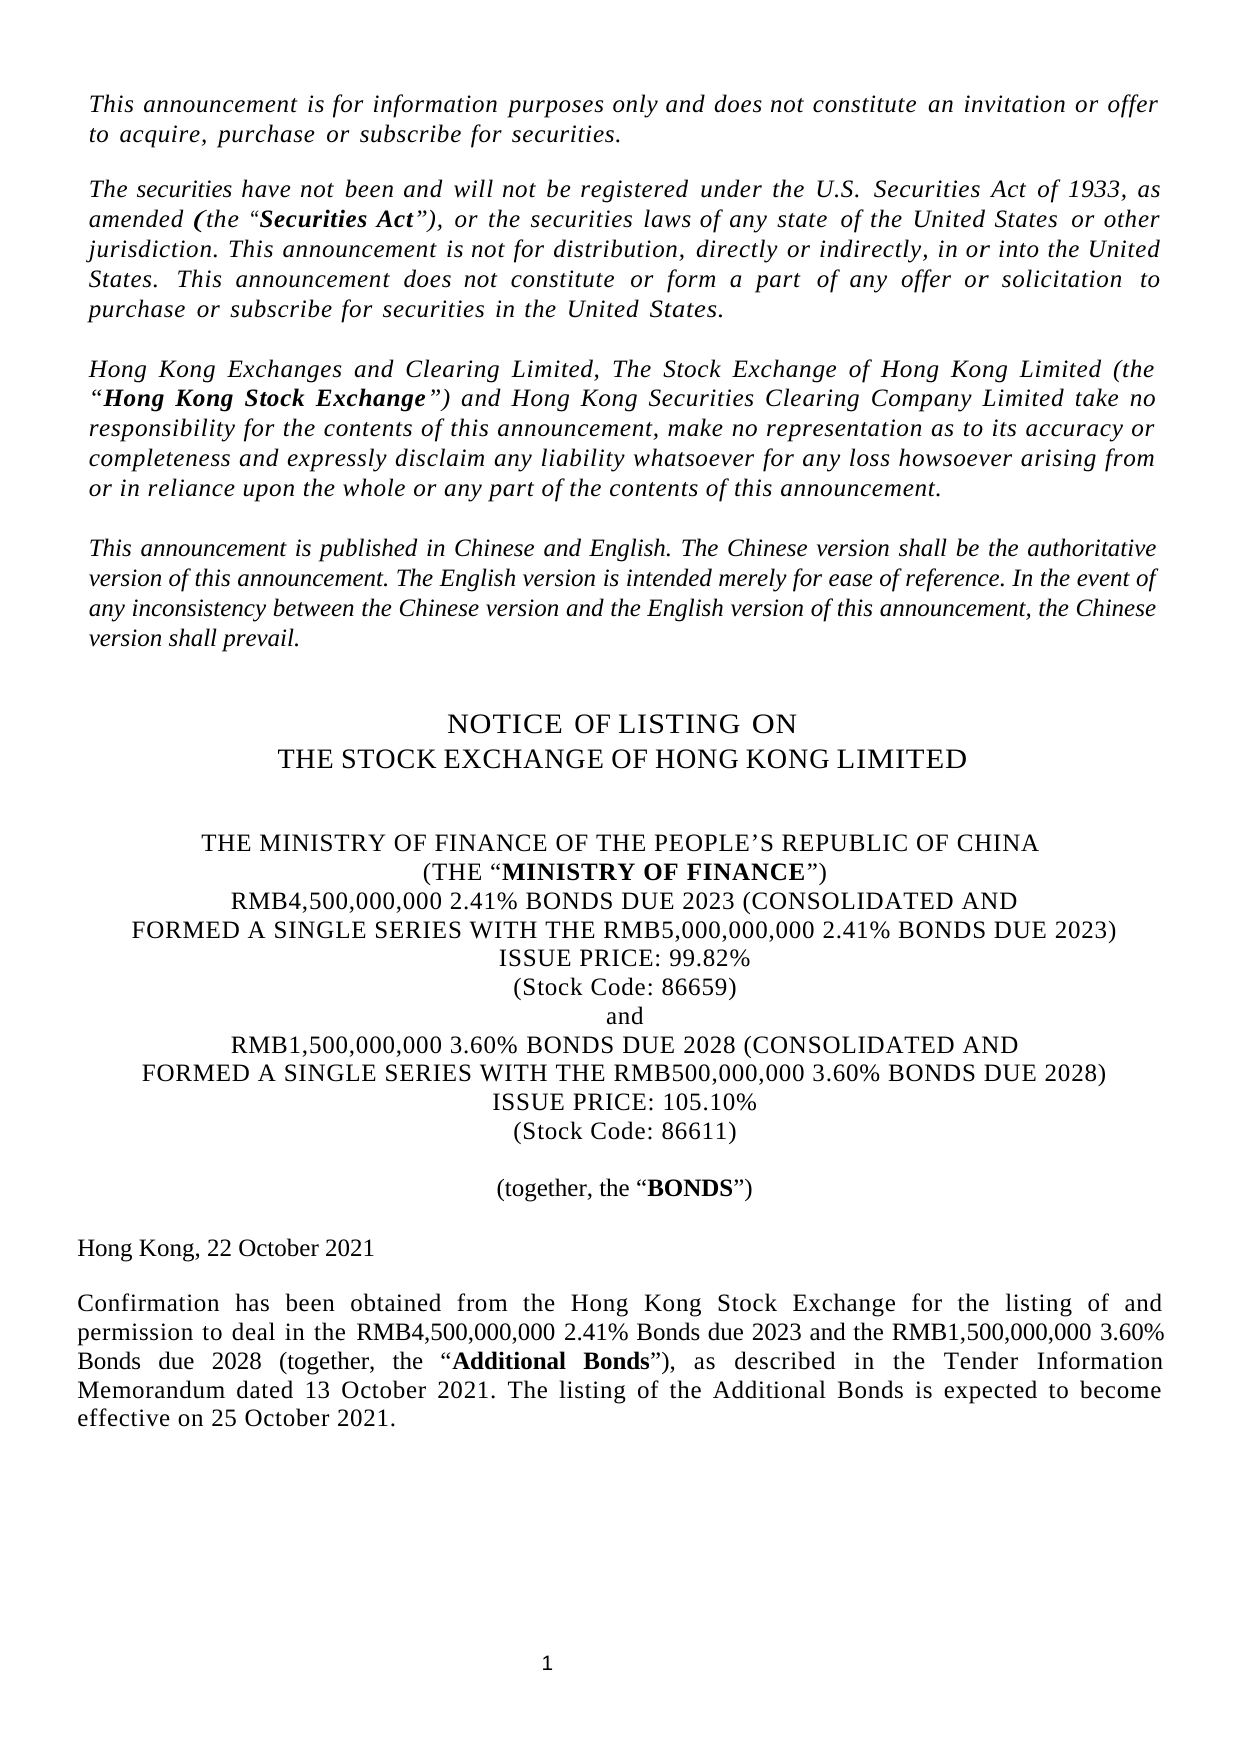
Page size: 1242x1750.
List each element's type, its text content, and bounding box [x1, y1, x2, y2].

text The securities have not been and will not be registered under the U.S. Securities Act of 1933, as amended (the “Securities Act”), or the securities laws of any state of the United States or other jurisdiction. This announcement is not for distribution, directly or indirectly, in or into the United States. This announcement does not constitute or form a part of any offer or solicitation to purchase or subscribe for securities in the United States. [88, 174, 1160, 323]
text RMB1,500,000,000 3.60% Bonds due 2028 (CONSOLIDATED AND [95, 1030, 1154, 1058]
text FORMED A SINGLE SERIES WITH THE RMB500,000,000 3.60% BONDS DUE 2028) [95, 1058, 1154, 1087]
text THE STOCK EXCHANGE OF HONG KONG LIMITED [240, 742, 1004, 775]
text This announcement is published in Chinese and English. The Chinese version shall be the authoritative version of this announcement. The English version is intended merely for ease of reference. In the event of any inconsistency between the Chinese version and the English version of this announcement, the Chinese version shall prevail. [88, 533, 1160, 651]
text Hong Kong Exchanges and Clearing Limited, The Stock Exchange of Hong Kong Limited (the “Hong Kong Stock Exchange”) and Hong Kong Securities Clearing Company Limited take no responsibility for the contents of this announcement, make no representation as to its accuracy or completeness and expressly disclaim any liability whatsoever for any loss howsoever arising from or in reliance upon the whole or any part of the contents of this announcement. [88, 354, 1160, 502]
text NOTICE OF LISTING ON [436, 707, 808, 739]
text RMB4,500,000,000 2.41% Bonds due 2023 (CONSOLIDATED AND [95, 886, 1154, 915]
text and [95, 1001, 1154, 1030]
text (Stock Code: 86659) [95, 972, 1154, 1001]
text The Ministry of Finance of the People’s Republic of China (the “Ministry of Finance”) [95, 828, 1154, 886]
text Confirmation has been obtained from the Hong Kong Stock Exchange for the listing of and permission to deal in the RMB4,500,000,000 2.41% Bonds due 2023 and the RMB1,500,000,000 3.60% Bonds due 2028 (together, the “Additional Bonds”), as described in the Tender Information Memorandum dated 13 October 2021. The listing of the Additional Bonds is expected to become effective on 25 October 2021. [77, 1288, 1164, 1432]
text ISSUE PRICE: 105.10% [95, 1087, 1154, 1116]
text (Stock Code: 86611) [95, 1116, 1154, 1145]
text This announcement is for information purposes only and does not constitute an invitation or offer to acquire, purchase or subscribe for securities. [88, 89, 1160, 148]
text FORMED A SINGLE SERIES WITH THE RMB5,000,000,000 2.41% BONDS DUE 2023) [95, 915, 1154, 943]
text (together, the “BONDS”) [88, 1173, 1160, 1202]
text Hong Kong, 22 October 2021 [77, 1233, 1160, 1262]
text ISSUE PRICE: 99.82% [95, 943, 1154, 972]
